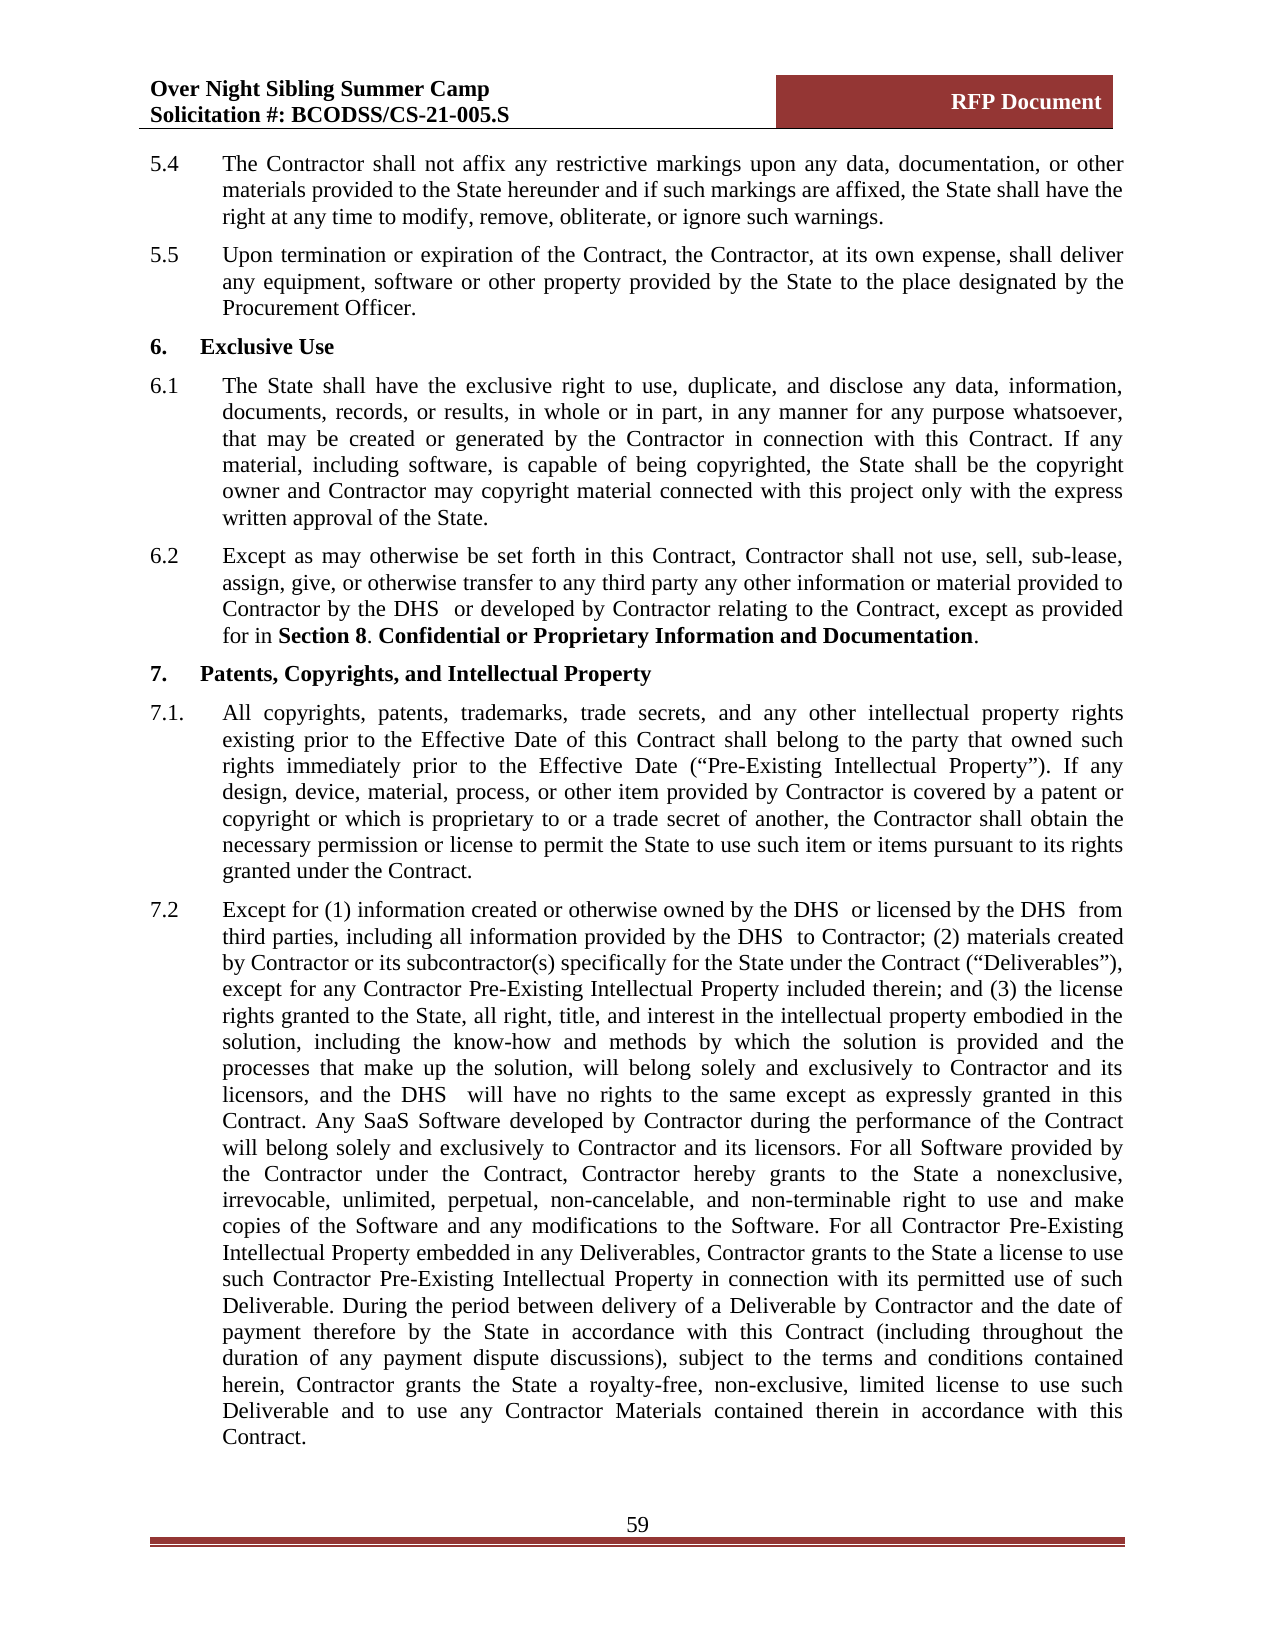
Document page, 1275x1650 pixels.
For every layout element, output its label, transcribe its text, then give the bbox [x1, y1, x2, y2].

text 6.2 Except as may otherwise be set forth in this Contract, Contractor shall not use, sell, sub-lease, assign, give, or otherwise transfer to any third party any other information or material provided to Contractor by the DHS or developed by Contractor relating to the Contract, except as provided for in Section 8. Confidential or Proprietary Information and Documentation. [150, 543, 1125, 648]
text 7.1. All copyrights, patents, trademarks, trade secrets, and any other intellectual property rights existing prior to the Effective Date of this Contract shall belong to the party that owned such rights immediately prior to the Effective Date (“Pre-Existing Intellectual Property”). If any design, device, material, process, or other item provided by Contractor is covered by a patent or copyright or which is proprietary to or a trade secret of another, the Contractor shall obtain the necessary permission or license to permit the State to use such item or items pursuant to its rights granted under the Contract. [150, 699, 1125, 884]
text 6.1 The State shall have the exclusive right to use, duplicate, and disclose any data, information, documents, records, or results, in whole or in part, in any manner for any purpose whatsoever, that may be created or generated by the Contractor in connection with this Contract. If any material, including software, is capable of being copyrighted, the State shall be the copyright owner and Contractor may copyright material connected with this project only with the express written approval of the State. [150, 372, 1125, 530]
text 7.2 Except for (1) information created or otherwise owned by the DHS or licensed by the DHS from third parties, including all information provided by the DHS to Contractor; (2) materials created by Contractor or its subcontractor(s) specifically for the State under the Contract (“Deliverables”), except for any Contractor Pre-Existing Intellectual Property included therein; and (3) the license rights granted to the State, all right, title, and interest in the intellectual property embodied in the solution, including the know-how and methods by which the solution is provided and the processes that make up the solution, will belong solely and exclusively to Contractor and its licensors, and the DHS will have no rights to the same except as expressly granted in this Contract. Any SaaS Software developed by Contractor during the performance of the Contract will belong solely and exclusively to Contractor and its licensors. For all Software provided by the Contractor under the Contract, Contractor hereby grants to the State a nonexclusive, irrevocable, unlimited, perpetual, non-cancelable, and non-terminable right to use and make copies of the Software and any modifications to the Software. For all Contractor Pre-Existing Intellectual Property embedded in any Deliverables, Contractor grants to the State a license to use such Contractor Pre-Existing Intellectual Property in connection with its permitted use of such Deliverable. During the period between delivery of a Deliverable by Contractor and the date of payment therefore by the State in accordance with this Contract (including throughout the duration of any payment dispute discussions), subject to the terms and conditions contained herein, Contractor grants the State a royalty-free, non-exclusive, limited license to use such Deliverable and to use any Contractor Materials contained therein in accordance with this Contract. [150, 896, 1125, 1450]
text 5.4 The Contractor shall not affix any restrictive markings upon any data, documentation, or other materials provided to the State hereunder and if such markings are affixed, the State shall have the right at any time to modify, remove, obliterate, or ignore such warnings. [150, 150, 1125, 229]
text 6. Exclusive Use [150, 333, 1125, 359]
text 7. Patents, Copyrights, and Intellectual Property [150, 661, 1125, 687]
text 5.5 Upon termination or expiration of the Contract, the Contractor, at its own expense, shall deliver any equipment, software or other property provided by the State to the place designated by the Procurement Officer. [150, 242, 1125, 321]
